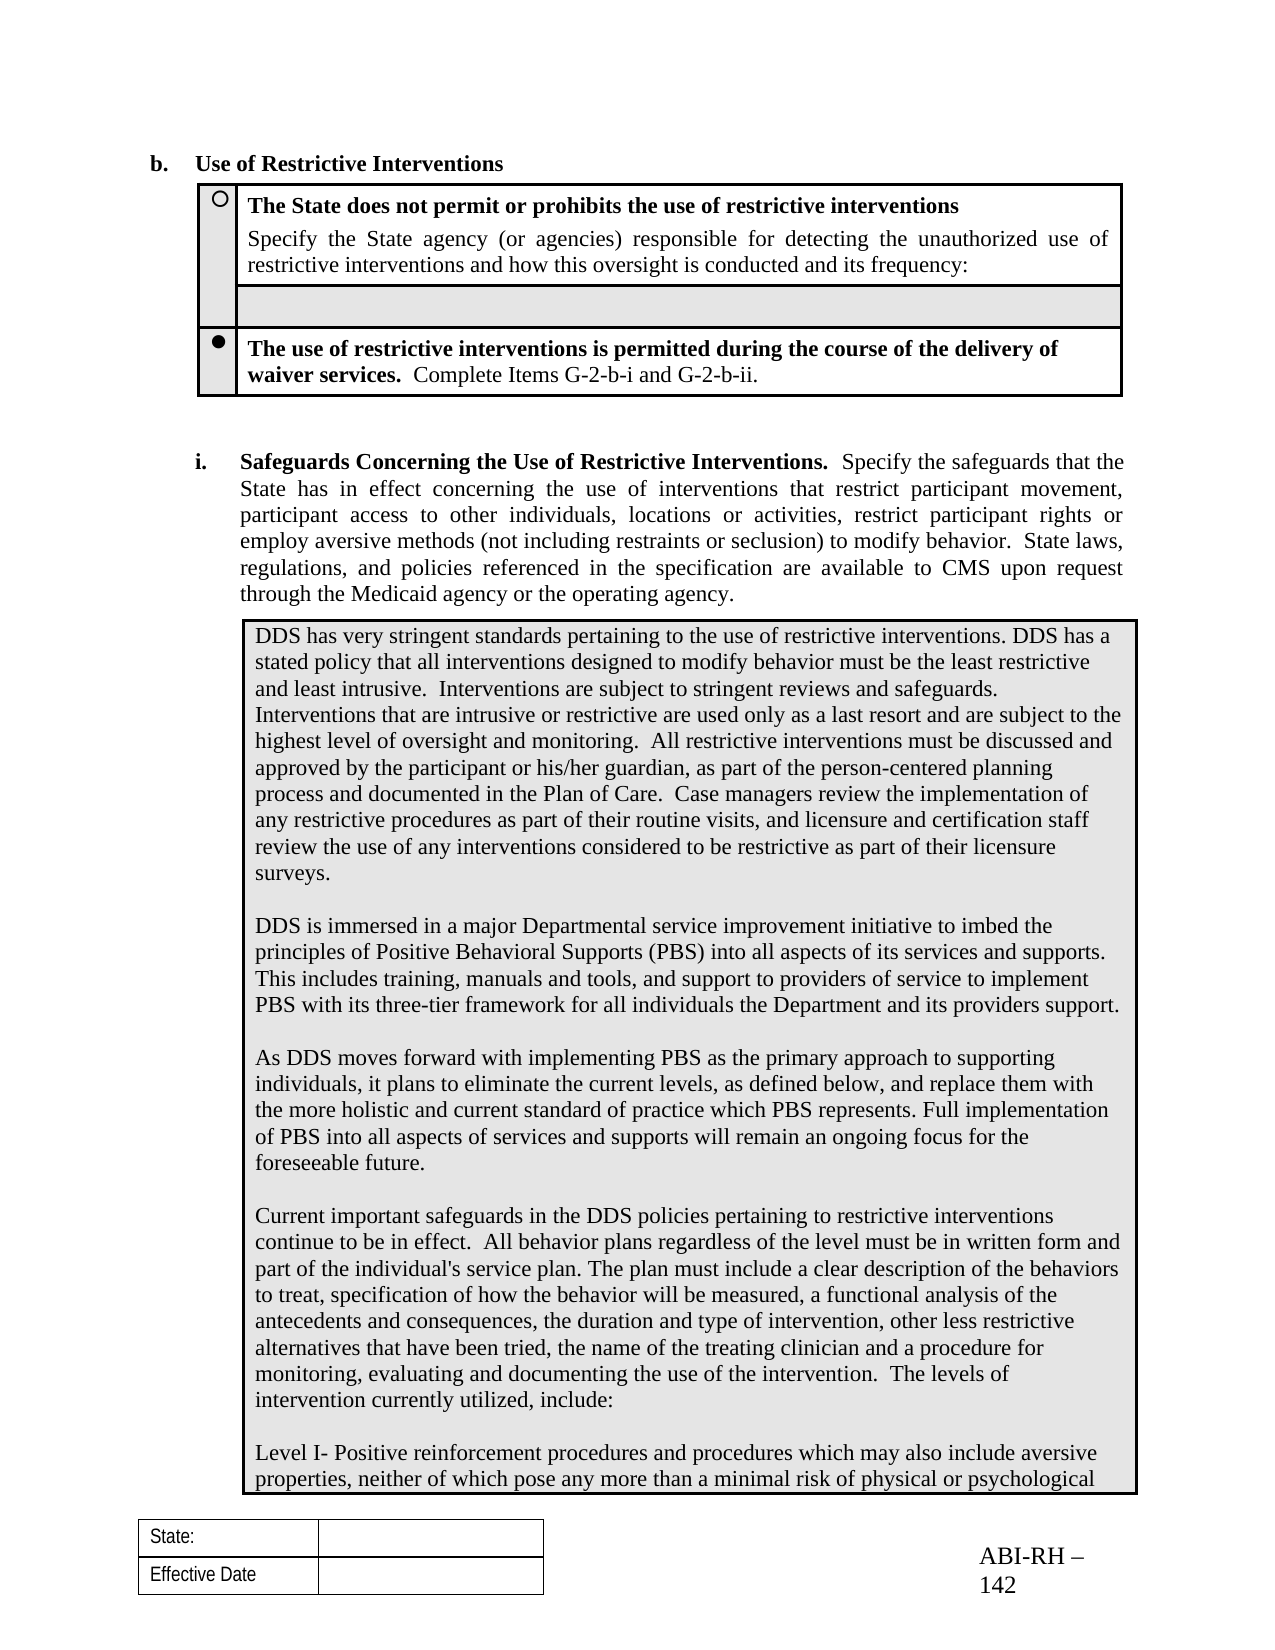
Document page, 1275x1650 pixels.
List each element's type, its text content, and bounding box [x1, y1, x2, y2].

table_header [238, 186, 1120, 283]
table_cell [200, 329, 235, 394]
text i. Safeguards Concerning the Use of Restrictive Interventions. Specify the safeguards that the State has in effect concerning the use of interventions that restrict participant movement, participant access to other individuals, locations or activities, restrict participant rights or employ aversive methods (not including restraints or seclusion) to modify behavior. State laws, regulations, and policies referenced in the specification are available to CMS upon request through the Medicaid agency or the operating agency. [195, 448, 1125, 606]
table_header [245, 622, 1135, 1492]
text b. Use of Restrictive Interventions [150, 150, 1125, 176]
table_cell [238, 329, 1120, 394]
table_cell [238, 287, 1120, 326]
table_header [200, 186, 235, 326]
